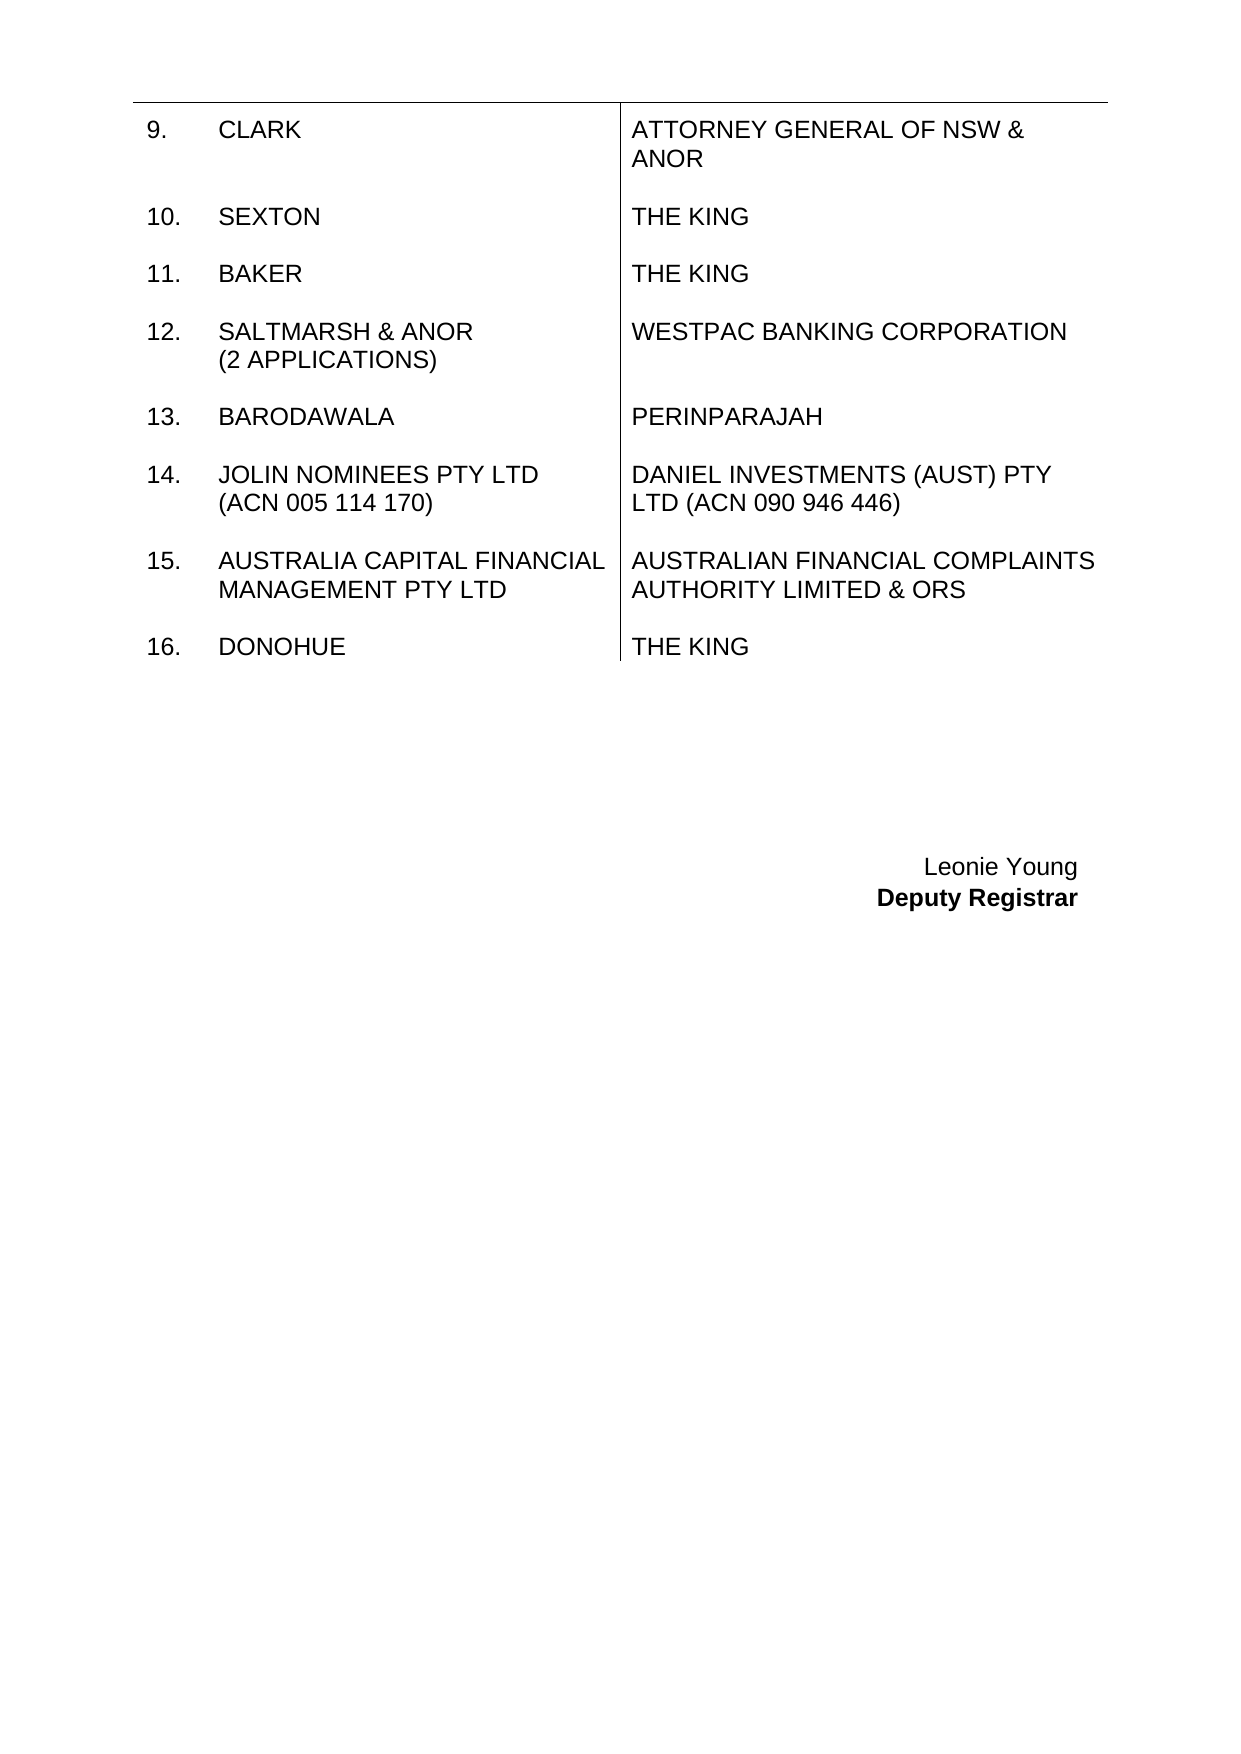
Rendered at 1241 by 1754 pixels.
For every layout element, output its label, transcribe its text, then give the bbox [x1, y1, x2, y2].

table_cell [133, 402, 207, 459]
table_cell THE KING [621, 632, 1107, 661]
table_cell THE KING [621, 259, 1107, 317]
table_cell [133, 202, 207, 259]
table_cell THE KING [621, 202, 1107, 259]
table_cell SALTMARSH & ANOR (2 APPLICATIONS) [207, 317, 620, 402]
table_header CLARK [207, 103, 620, 202]
table_cell DONOHUE [207, 632, 620, 661]
table_header ATTORNEY GENERAL OF NSW & ANOR [621, 103, 1107, 202]
table_cell PERINPARAJAH [621, 402, 1107, 459]
table_header [133, 103, 207, 202]
table_cell [133, 317, 207, 402]
text Leonie Young Deputy Registrar [133, 852, 1078, 911]
table_cell DANIEL INVESTMENTS (AUST) PTY LTD (ACN 090 946 446) [621, 460, 1107, 546]
table_cell SEXTON [207, 202, 620, 259]
table_cell [133, 259, 207, 317]
table_cell JOLIN NOMINEES PTY LTD (ACN 005 114 170) [207, 460, 620, 546]
table_cell [133, 632, 207, 661]
table_cell [133, 460, 207, 546]
table_cell BARODAWALA [207, 402, 620, 459]
table_cell WESTPAC BANKING CORPORATION [621, 317, 1107, 402]
table_cell AUSTRALIAN FINANCIAL COMPLAINTS AUTHORITY LIMITED & ORS [621, 546, 1107, 632]
table_cell [133, 546, 207, 632]
table_cell BAKER [207, 259, 620, 317]
table_cell AUSTRALIA CAPITAL FINANCIAL MANAGEMENT PTY LTD [207, 546, 620, 632]
